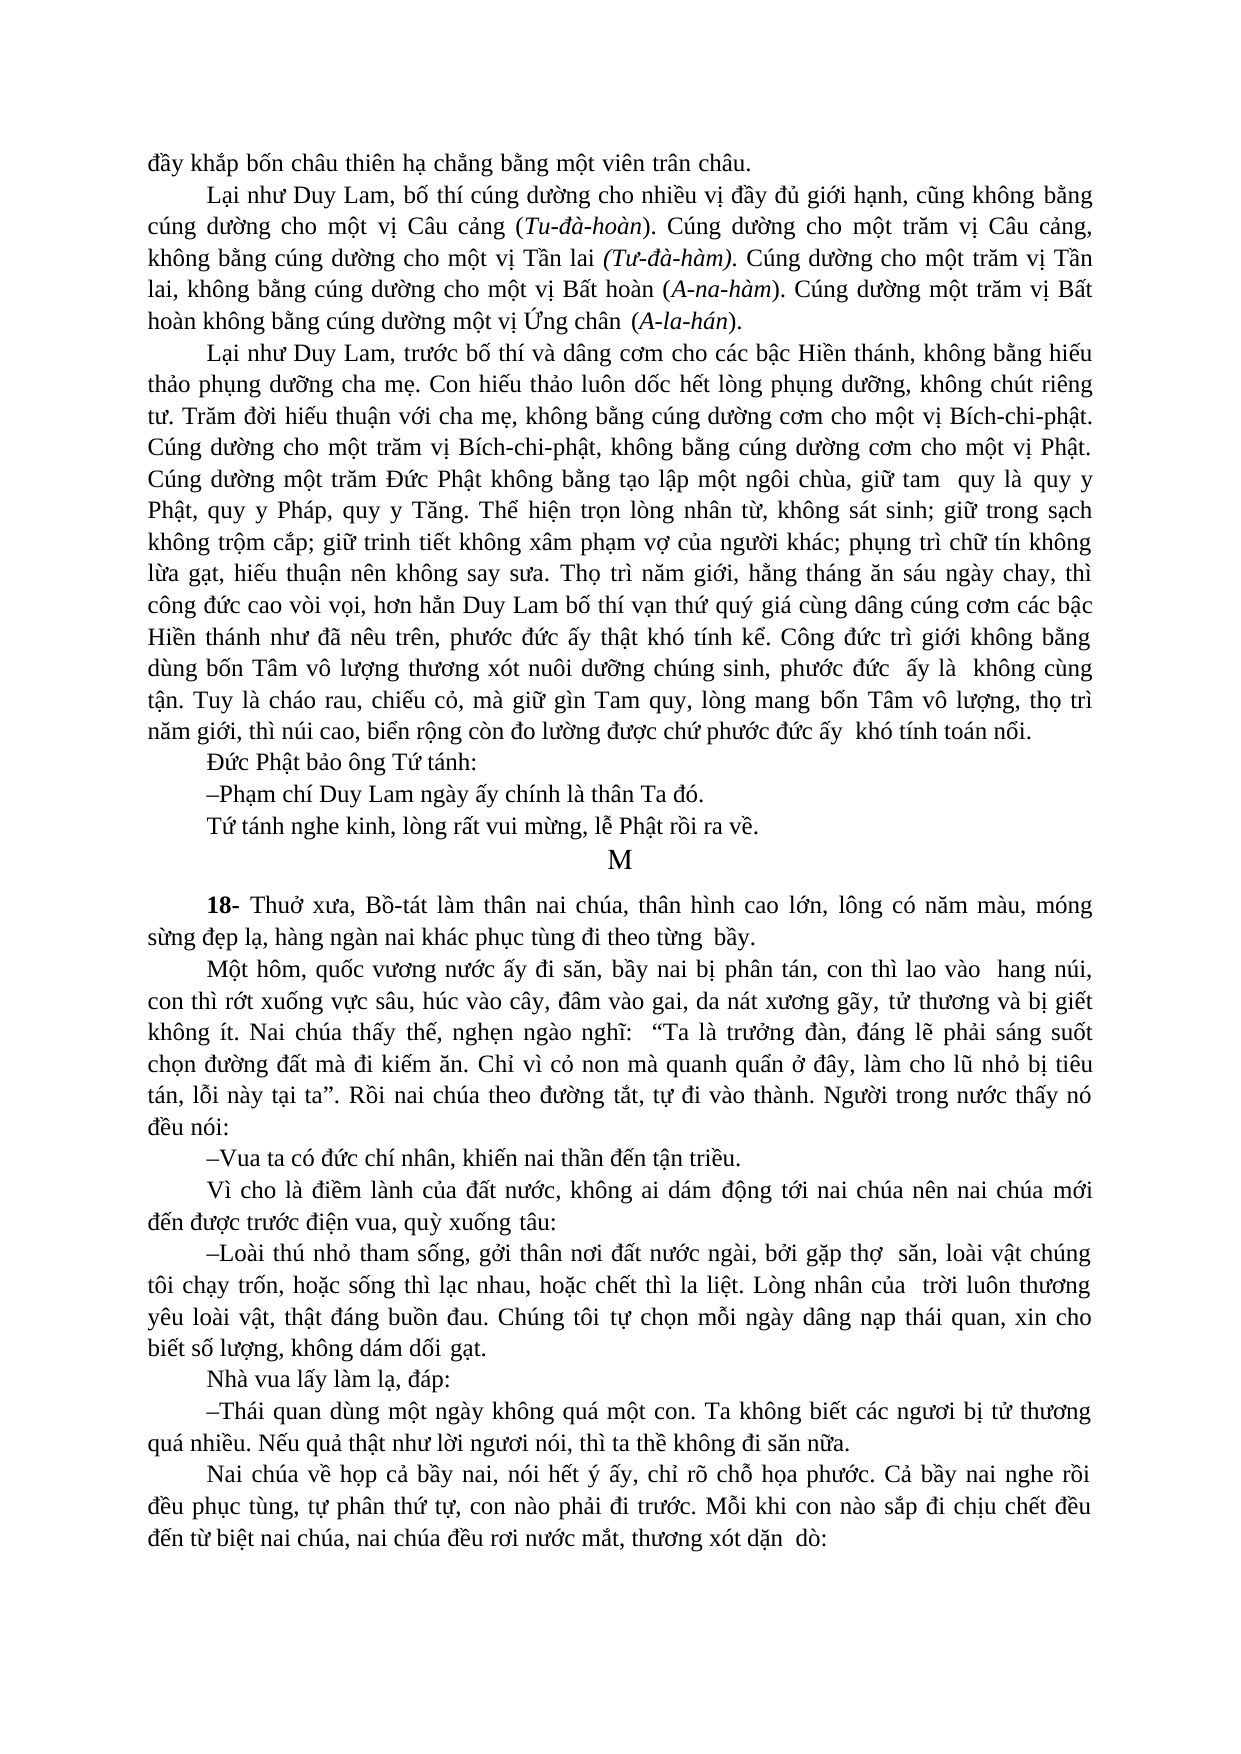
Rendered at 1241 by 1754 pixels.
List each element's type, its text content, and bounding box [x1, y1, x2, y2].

subtitle  [135, 849, 1104, 876]
text Một hôm, quốc vương nước ấy đi săn, bầy nai bị phân tán, con thì lao vào hang núi, con thì rớt xuống vực sâu, húc vào cây, đâm vào gai, da nát xương gãy, tử thương và bị giết không ít. Nai chúa thấy thế, nghẹn ngào nghĩ: “Ta là trưởng đàn, đáng lẽ phải sáng suốt chọn đường đất mà đi kiếm ăn. Chỉ vì cỏ non mà quanh quẩn ở đây, làm cho lũ nhỏ bị tiêu tán, lỗi này tại ta”. Rồi nai chúa theo đường tắt, tự đi vào thành. Người trong nước thấy nó đều nói: [147, 954, 1093, 1141]
text Lại như Duy Lam, bố thí cúng dường cho nhiều vị đầy đủ giới hạnh, cũng không bằng cúng dường cho một vị Câu cảng (Tu-đà-hoàn). Cúng dường cho một trăm vị Câu cảng, không bằng cúng dường cho một vị Tần lai (Tư-đà-hàm). Cúng dường cho một trăm vị Tần lai, không bằng cúng dường cho một vị Bất hoàn (A-na-hàm). Cúng dường một trăm vị Bất hoàn không bằng cúng dường một vị Ứng chân (A-la-hán). [147, 180, 1093, 335]
text –Thái quan dùng một ngày không quá một con. Ta không biết các ngươi bị tử thương quá nhiều. Nếu quả thật như lời ngươi nói, thì ta thề không đi săn nữa. [147, 1396, 1093, 1457]
text –Loài thú nhỏ tham sống, gởi thân nơi đất nước ngài, bởi gặp thợ săn, loài vật chúng tôi chạy trốn, hoặc sống thì lạc nhau, hoặc chết thì la liệt. Lòng nhân của trời luôn thương yêu loài vật, thật đáng buồn đau. Chúng tôi tự chọn mỗi ngày dâng nạp thái quan, xin cho biết số lượng, không dám dối gạt. [147, 1238, 1093, 1362]
list Thuở xưa, Bồ-tát làm thân nai chúa, thân hình cao lớn, lông có năm màu, móng sừng đẹp lạ, hàng ngàn nai khác phục tùng đi theo từng bầy. [147, 891, 1093, 951]
text –Phạm chí Duy Lam ngày ấy chính là thân Ta đó. [206, 779, 1105, 808]
text –Vua ta có đức chí nhân, khiến nai thần đến tận triều. [206, 1144, 1105, 1172]
text Vì cho là điềm lành của đất nước, không ai dám động tới nai chúa nên nai chúa mới đến được trước điện vua, quỳ xuống tâu: [147, 1175, 1093, 1236]
text Nai chúa về họp cả bầy nai, nói hết ý ấy, chỉ rõ chỗ họa phước. Cả bầy nai nghe rồi đều phục tùng, tự phân thứ tự, con nào phải đi trước. Mỗi khi con nào sắp đi chịu chết đều đến từ biệt nai chúa, nai chúa đều rơi nước mắt, thương xót dặn dò: [147, 1459, 1093, 1551]
text đầy khắp bốn châu thiên hạ chẳng bằng một viên trân châu. [147, 148, 1105, 176]
text Nhà vua lấy làm lạ, đáp: [206, 1365, 1105, 1393]
text Đức Phật bảo ông Tứ tánh: [206, 748, 1105, 776]
text Tứ tánh nghe kinh, lòng rất vui mừng, lễ Phật rồi ra về. [206, 811, 1105, 840]
text Lại như Duy Lam, trước bố thí và dâng cơm cho các bậc Hiền thánh, không bằng hiếu thảo phụng dưỡng cha mẹ. Con hiếu thảo luôn dốc hết lòng phụng dưỡng, không chút riêng tư. Trăm đời hiếu thuận với cha mẹ, không bằng cúng dường cơm cho một vị Bích-chi-phật. Cúng dường cho một trăm vị Bích-chi-phật, không bằng cúng dường cơm cho một vị Phật. Cúng dường một trăm Đức Phật không bằng tạo lập một ngôi chùa, giữ tam quy là quy y Phật, quy y Pháp, quy y Tăng. Thể hiện trọn lòng nhân từ, không sát sinh; giữ trong sạch không trộm cắp; giữ trinh tiết không xâm phạm vợ của người khác; phụng trì chữ tín không lừa gạt, hiếu thuận nên không say sưa. Thọ trì năm giới, hằng tháng ăn sáu ngày chay, thì công đức cao vòi vọi, hơn hẳn Duy Lam bố thí vạn thứ quý giá cùng dâng cúng cơm các bậc Hiền thánh như đã nêu trên, phước đức ấy thật khó tính kể. Công đức trì giới không bằng dùng bốn Tâm vô lượng thương xót nuôi dưỡng chúng sinh, phước đức ấy là không cùng tận. Tuy là cháo rau, chiếu cỏ, mà giữ gìn Tam quy, lòng mang bốn Tâm vô lượng, thọ trì năm giới, thì núi cao, biển rộng còn đo lường được chứ phước đức ấy khó tính toán nổi. [147, 338, 1093, 745]
